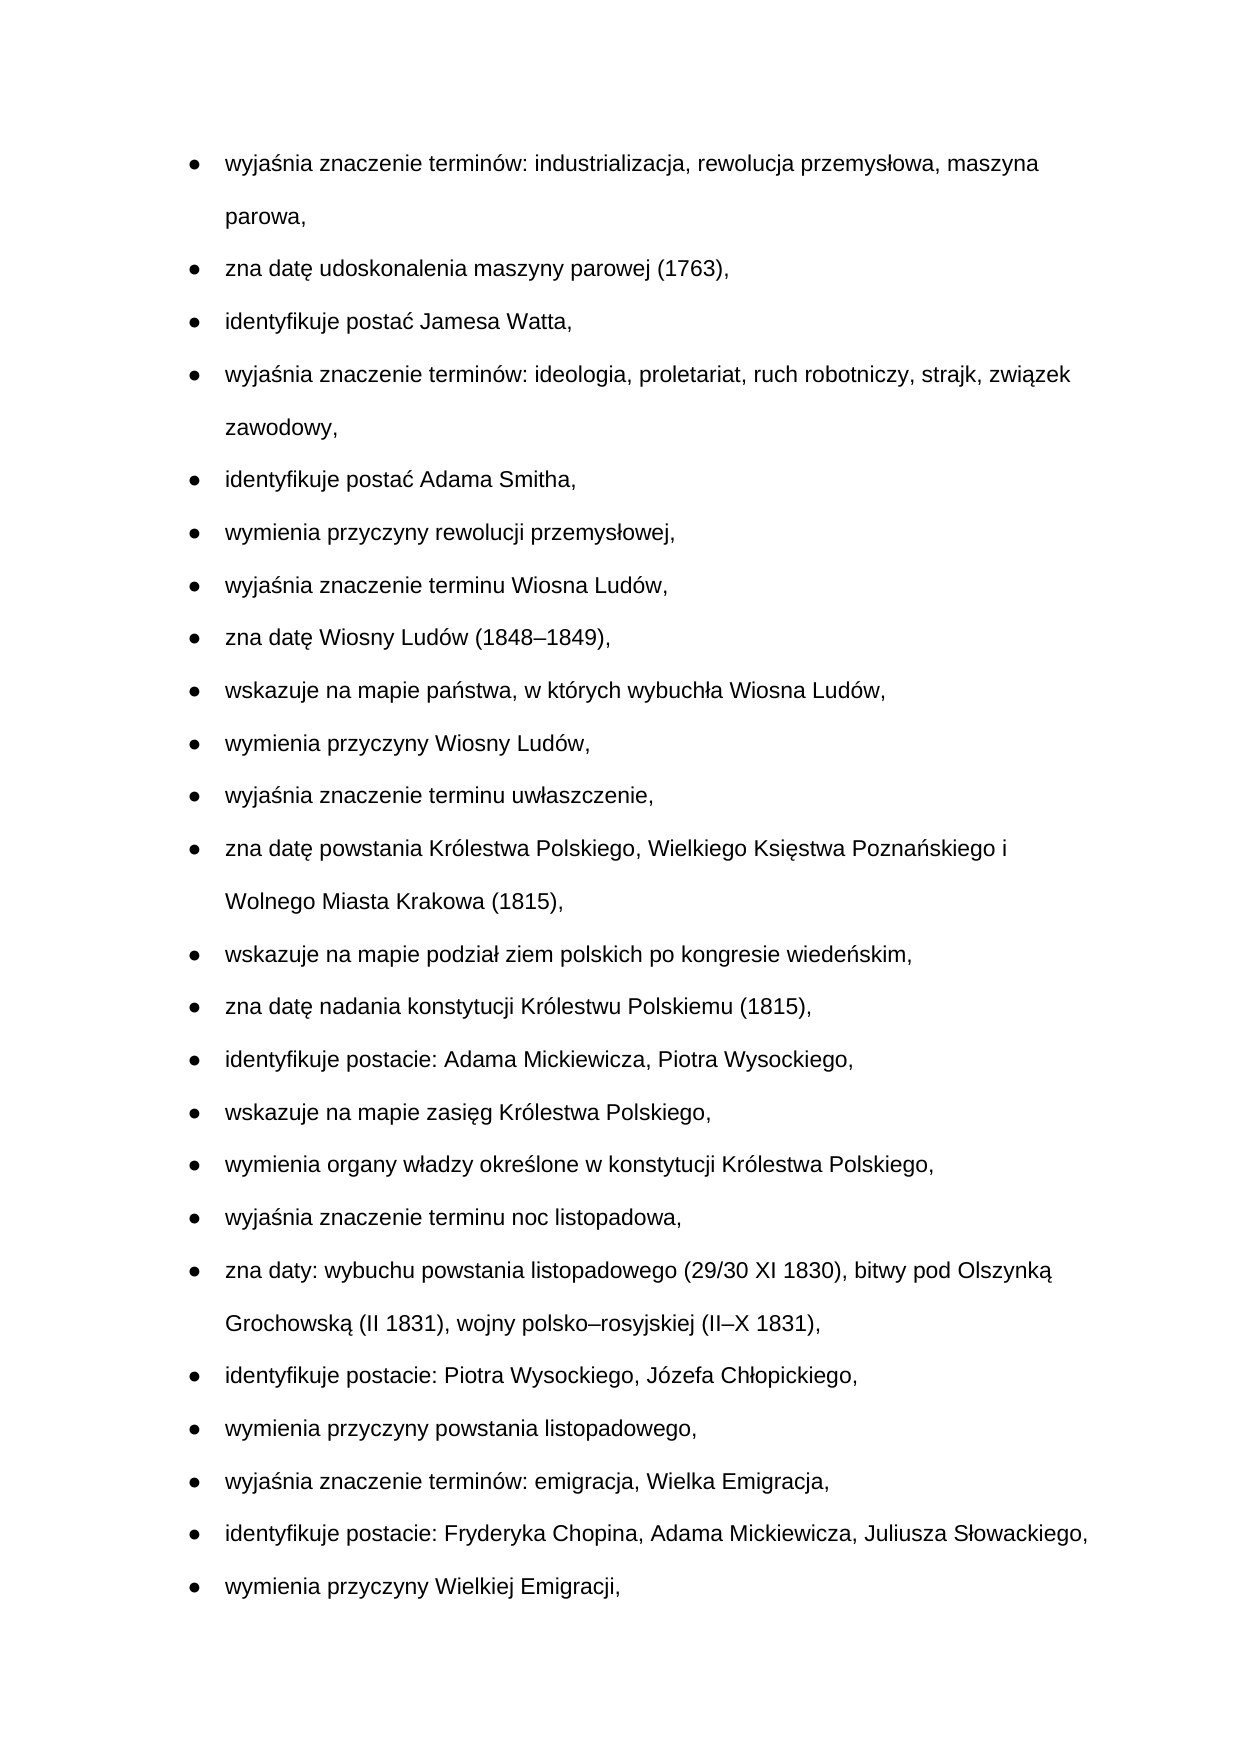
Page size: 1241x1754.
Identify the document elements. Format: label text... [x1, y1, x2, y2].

list wyjaśnia znaczenie terminów: industrializacja, rewolucja przemysłowa, maszyna parowa, [187, 150, 1090, 229]
list zna datę powstania Królestwa Polskiego, Wielkiego Księstwa Poznańskiego i Wolnego Miasta Krakowa (1815), [187, 835, 1090, 914]
list zna daty: wybuchu powstania listopadowego (29/30 XI 1830), bitwy pod Olszynką Grochowską (II 1831), wojny polsko–rosyjskiej (II–X 1831), [187, 1257, 1090, 1336]
list wymienia przyczyny rewolucji przemysłowej, [187, 519, 1090, 545]
list wymienia przyczyny Wielkiej Emigracji, [187, 1573, 1090, 1599]
list wyjaśnia znaczenie terminów: emigracja, Wielka Emigracja, [187, 1468, 1090, 1494]
list wyjaśnia znaczenie terminu Wiosna Ludów, [187, 572, 1090, 598]
list zna datę nadania konstytucji Królestwu Polskiemu (1815), [187, 993, 1090, 1020]
list wymienia przyczyny Wiosny Ludów, [187, 730, 1090, 756]
list identyfikuje postać Adama Smitha, [187, 466, 1090, 493]
list wskazuje na mapie państwa, w których wybuchła Wiosna Ludów, [187, 677, 1090, 703]
list identyfikuje postacie: Adama Mickiewicza, Piotra Wysockiego, [187, 1046, 1090, 1072]
list zna datę Wiosny Ludów (1848–1849), [187, 624, 1090, 651]
list wskazuje na mapie zasięg Królestwa Polskiego, [187, 1099, 1090, 1125]
list identyfikuje postacie: Fryderyka Chopina, Adama Mickiewicza, Juliusza Słowackiego, [187, 1520, 1090, 1547]
list wyjaśnia znaczenie terminu noc listopadowa, [187, 1204, 1090, 1231]
list wymienia przyczyny powstania listopadowego, [187, 1415, 1090, 1441]
list identyfikuje postacie: Piotra Wysockiego, Józefa Chłopickiego, [187, 1362, 1090, 1389]
list wymienia organy władzy określone w konstytucji Królestwa Polskiego, [187, 1151, 1090, 1178]
list wyjaśnia znaczenie terminów: ideologia, proletariat, ruch robotniczy, strajk, związek zawodowy, [187, 361, 1090, 440]
list zna datę udoskonalenia maszyny parowej (1763), [187, 255, 1090, 282]
list identyfikuje postać Jamesa Watta, [187, 308, 1090, 334]
list wyjaśnia znaczenie terminu uwłaszczenie, [187, 782, 1090, 809]
list wskazuje na mapie podział ziem polskich po kongresie wiedeńskim, [187, 941, 1090, 967]
